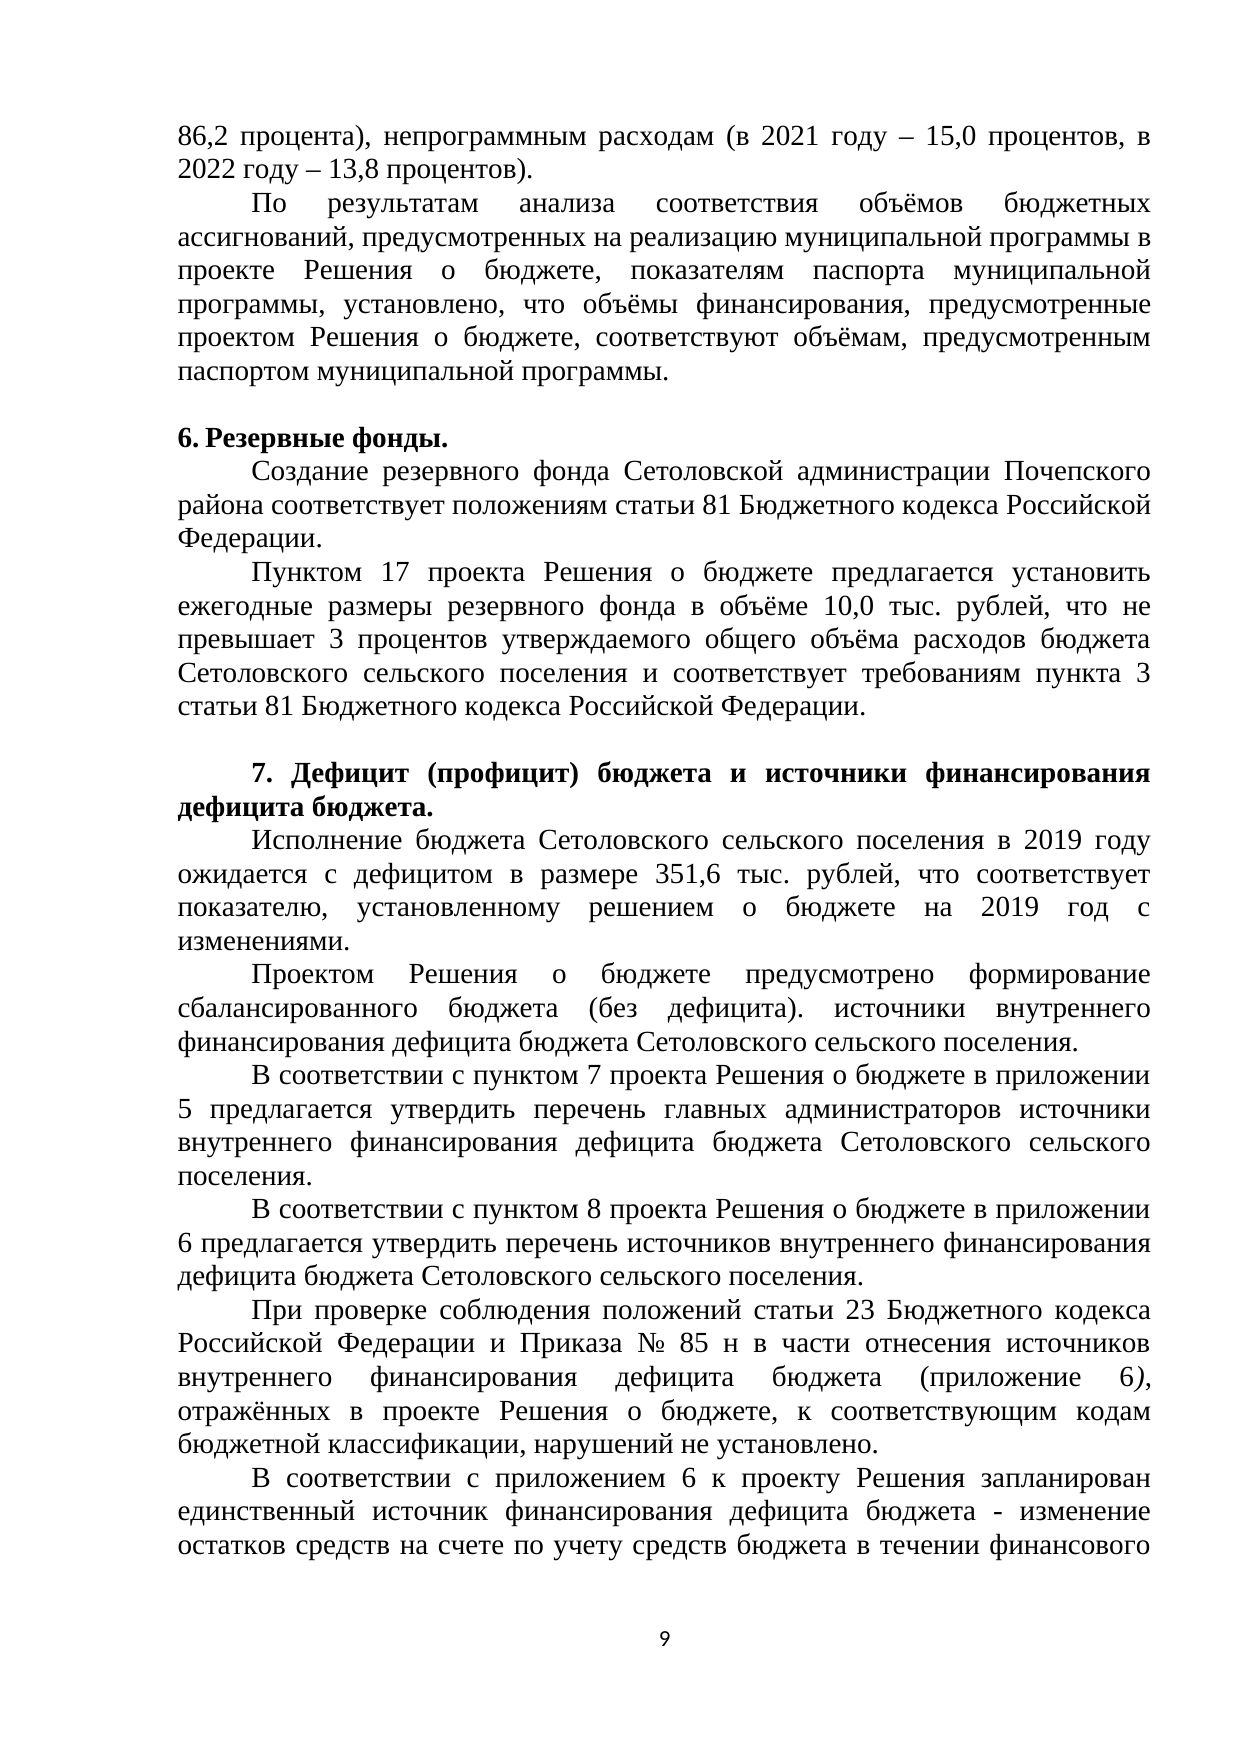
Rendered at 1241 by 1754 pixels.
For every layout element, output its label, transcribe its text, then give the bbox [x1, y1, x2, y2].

text Проектом Решения о бюджете предусмотрено формирование сбалансированного бюджета (без дефицита). источники внутреннего финансирования дефицита бюджета Сетоловского сельского поселения. [177, 957, 1152, 1057]
text При проверке соблюдения положений статьи 23 Бюджетного кодекса Российской Федерации и Приказа № 85 н в части отнесения источников внутреннего финансирования дефицита бюджета (приложение 6), отражённых в проекте Решения о бюджете, к соответствующим кодам бюджетной классификации, нарушений не установлено. [177, 1292, 1152, 1460]
text 7. Дефицит (профицит) бюджета и источники финансирования дефицита бюджета. [177, 755, 1152, 822]
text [177, 1460, 1152, 1560]
text В соответствии с пунктом 7 проекта Решения о бюджете в приложении 5 предлагается утвердить перечень главных администраторов источники внутреннего финансирования дефицита бюджета Сетоловского сельского поселения. [177, 1057, 1152, 1191]
text Создание резервного фонда Сетоловской администрации Почепского района соответствует положениям статьи 81 Бюджетного кодекса Российской Федерации. [177, 453, 1152, 554]
text Пунктом 17 проекта Решения о бюджете предлагается установить ежегодные размеры резервного фонда в объёме 10,0 тыс. рублей, что не превышает 3 процентов утверждаемого общего объёма расходов бюджета Сетоловского сельского поселения и соответствует требованиям пункта 3 статьи 81 Бюджетного кодекса Российской Федерации. [177, 554, 1152, 722]
text По результатам анализа соответствия объёмов бюджетных ассигнований, предусмотренных на реализацию муниципальной программы в проекте Решения о бюджете, показателям паспорта муниципальной программы, установлено, что объёмы финансирования, предусмотренные проектом Решения о бюджете, соответствуют объёмам, предусмотренным паспортом муниципальной программы. [177, 185, 1152, 386]
text В соответствии с пунктом 8 проекта Решения о бюджете в приложении 6 предлагается утвердить перечень источников внутреннего финансирования дефицита бюджета Сетоловского сельского поселения. [177, 1191, 1152, 1292]
text Исполнение бюджета Сетоловского сельского поселения в 2019 году ожидается с дефицитом в размере 351,6 тыс. рублей, что соответствует показателю, установленному решением о бюджете на 2019 год с изменениями. [177, 822, 1152, 957]
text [177, 118, 1152, 185]
text 6. Резервные фонды. [177, 420, 1152, 453]
